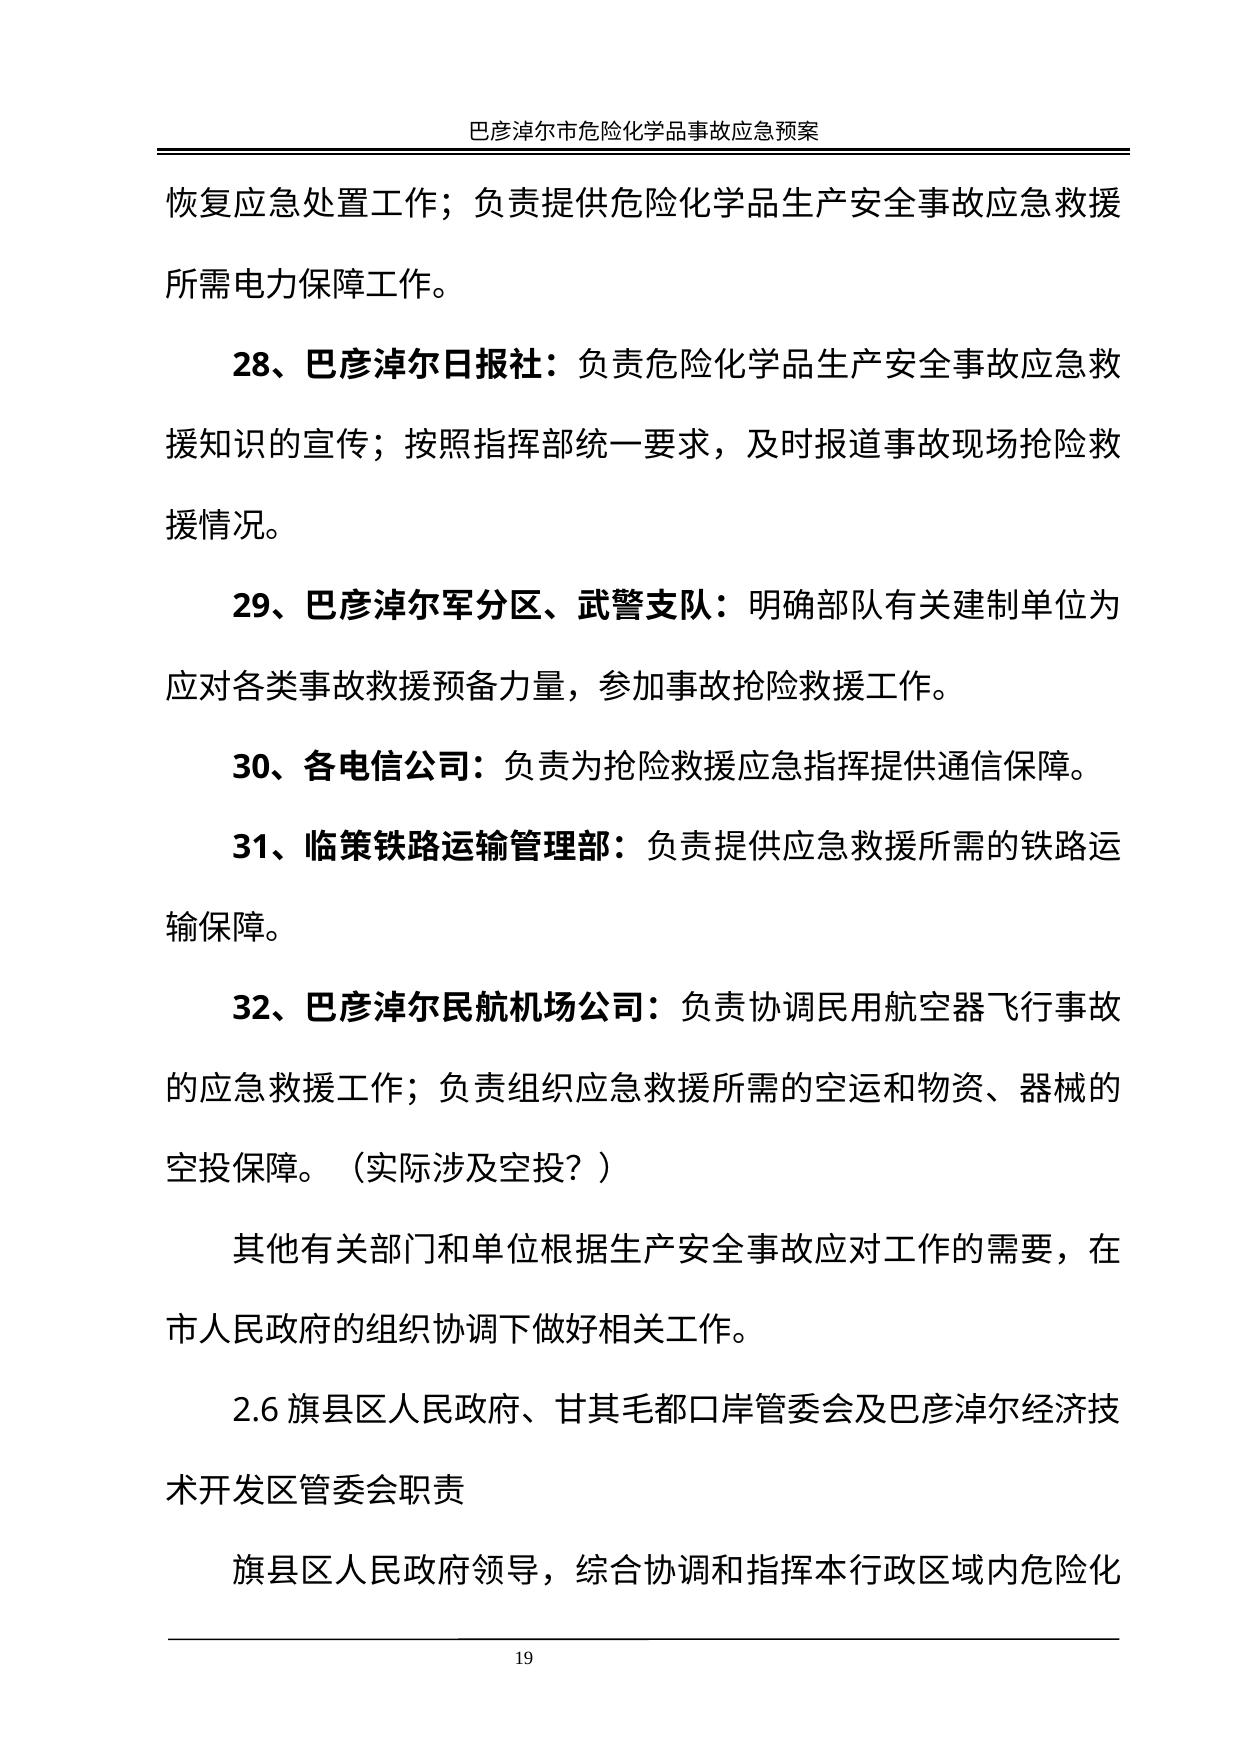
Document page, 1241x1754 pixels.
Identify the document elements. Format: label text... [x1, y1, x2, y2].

text 30、各电信公司：负责为抢险救援应急指挥提供通信保障。 [165, 724, 1122, 804]
text 旗县区人民政府领导，综合协调和指挥本行政区域内危险化学品事故应急救援工作，，旗县区应急管理部门依照职责和本预案的规定，承担具体协调和处置本行政区域内危险化学品事故应急指挥部办公室工作。甘其毛都口岸管委会和巴彦淖尔经济技术开发区管委会负责辖区内危险化学品事故应急处置工作。 [165, 1528, 1122, 1608]
text 27、巴彦淖尔电业局：负责组织协调大面积停电事件的电力恢复应急处置工作；负责提供危险化学品生产安全事故应急救援所需电力保障工作。 [165, 161, 1122, 322]
text 31、临策铁路运输管理部：负责提供应急救援所需的铁路运输保障。 [165, 804, 1122, 965]
text 32、巴彦淖尔民航机场公司：负责协调民用航空器飞行事故的应急救援工作；负责组织应急救援所需的空运和物资、器械的空投保障。（实际涉及空投？） [165, 965, 1122, 1206]
text 28、巴彦淖尔日报社：负责危险化学品生产安全事故应急救援知识的宣传；按照指挥部统一要求，及时报道事故现场抢险救援情况。 [165, 322, 1122, 563]
text 29、巴彦淖尔军分区、武警支队：明确部队有关建制单位为应对各类事故救援预备力量，参加事故抢险救援工作。 [165, 563, 1122, 724]
text 2.6 旗县区人民政府、甘其毛都口岸管委会及巴彦淖尔经济技术开发区管委会职责 [165, 1367, 1122, 1528]
text 其他有关部门和单位根据生产安全事故应对工作的需要，在市人民政府的组织协调下做好相关工作。 [165, 1206, 1122, 1367]
